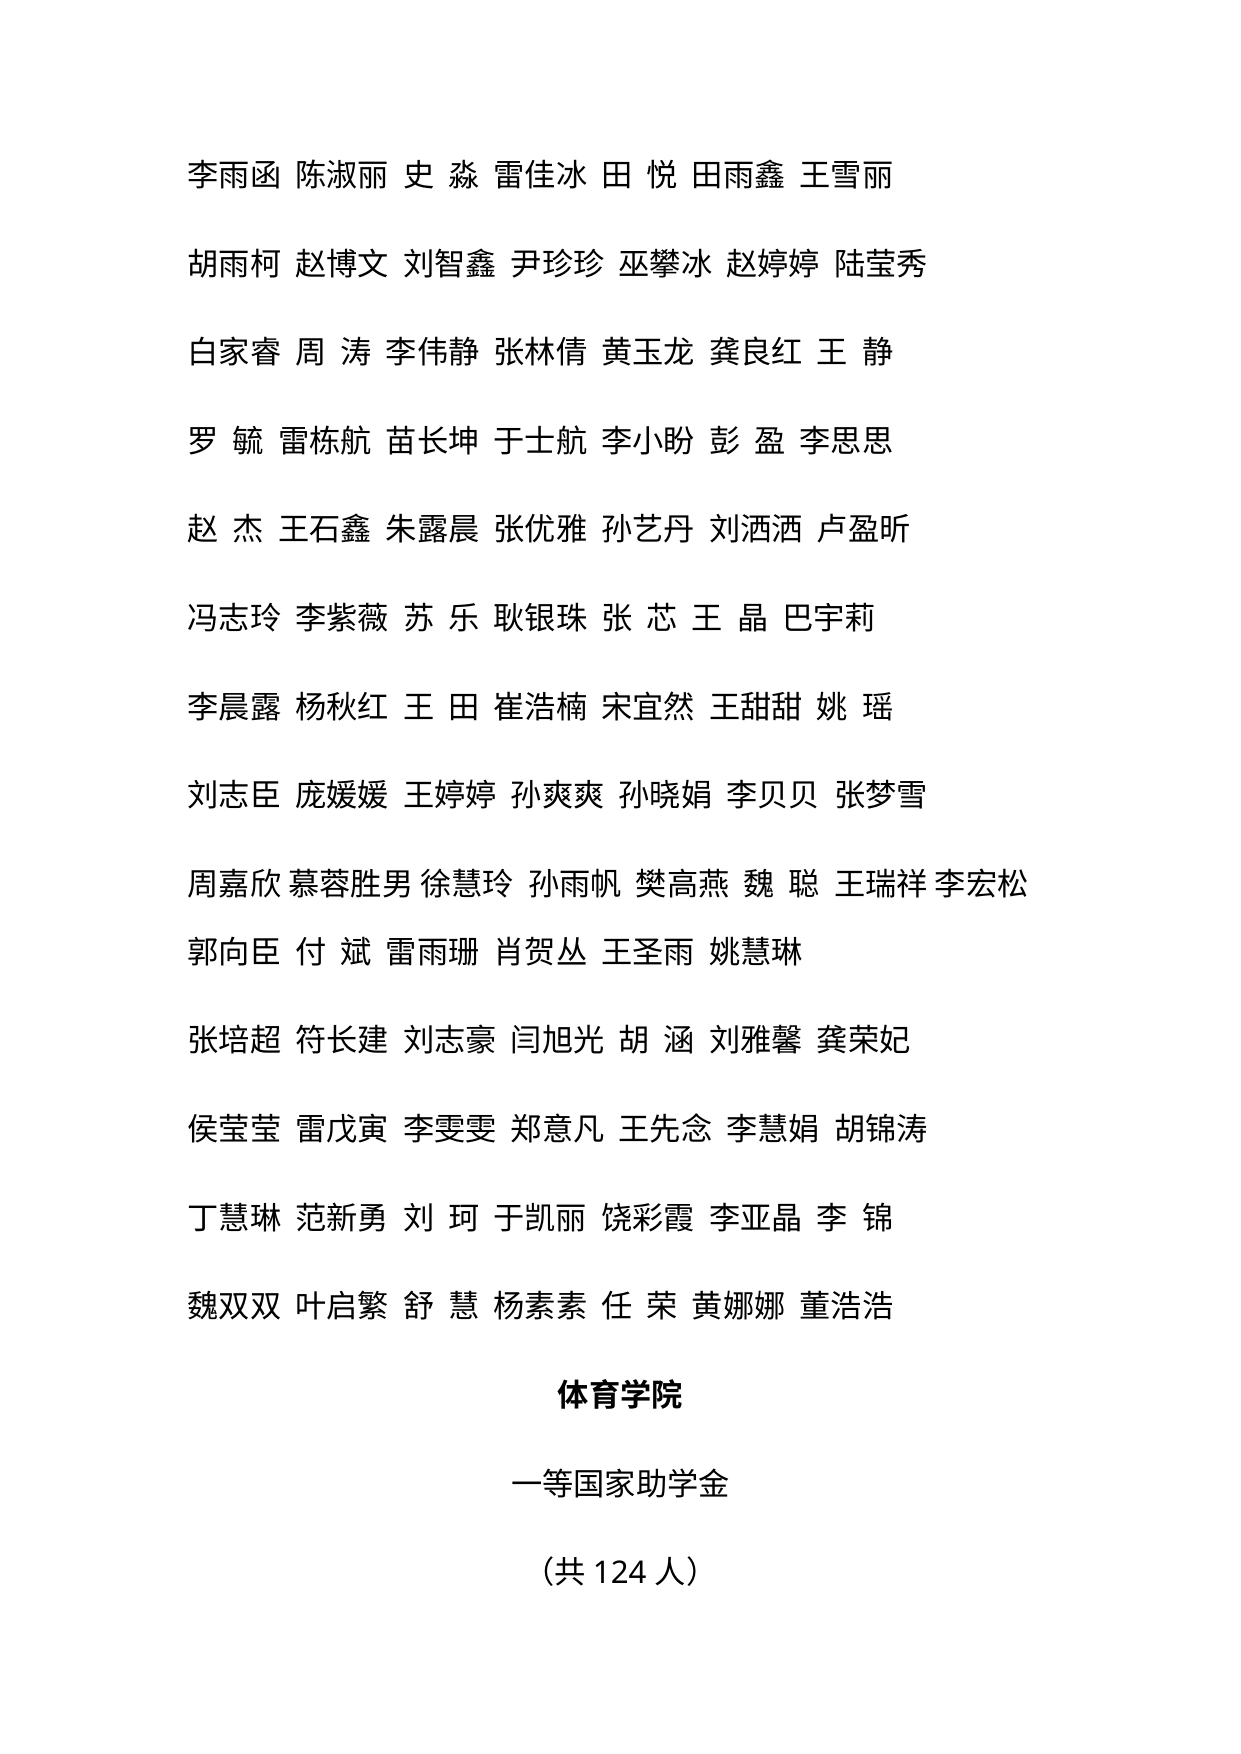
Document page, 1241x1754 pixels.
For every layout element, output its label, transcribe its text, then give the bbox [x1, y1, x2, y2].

text 刘志臣 庞媛媛 王婷婷 孙爽爽 孙晓娟 李贝贝 张梦雪 [187, 771, 1053, 816]
text 李晨露 杨秋红 王 田 崔浩楠 宋宜然 王甜甜 姚 瑶 [187, 682, 1053, 727]
text 周嘉欣 慕蓉胜男 徐慧玲 孙雨帆 樊高燕 魏 聪 王瑞祥 李宏松 郭向臣 付 斌 雷雨珊 肖贺丛 王圣雨 姚慧琳 [187, 859, 1053, 972]
text （共 124 人） [187, 1547, 1053, 1593]
text 丁慧琳 范新勇 刘 珂 于凯丽 饶彩霞 李亚晶 李 锦 [187, 1193, 1053, 1238]
text 冯志玲 李紫薇 苏 乐 耿银珠 张 芯 王 晶 巴宇莉 [187, 593, 1053, 638]
text 赵 杰 王石鑫 朱露晨 张优雅 孙艺丹 刘洒洒 卢盈昕 [187, 504, 1053, 550]
text 罗 毓 雷栋航 苗长坤 于士航 李小盼 彭 盈 李思思 [187, 416, 1053, 461]
text 胡雨柯 赵博文 刘智鑫 尹珍珍 巫攀冰 赵婷婷 陆莹秀 [187, 239, 1053, 284]
text 白家睿 周 涛 李伟静 张林倩 黄玉龙 龚良红 王 静 [187, 327, 1053, 372]
text 魏双双 叶启繁 舒 慧 杨素素 任 荣 黄娜娜 董浩浩 [187, 1282, 1053, 1327]
text 李雨函 陈淑丽 史 淼 雷佳冰 田 悦 田雨鑫 王雪丽 [187, 150, 1053, 195]
text 张培超 符长建 刘志豪 闫旭光 胡 涵 刘雅馨 龚荣妃 [187, 1016, 1053, 1061]
text 一等国家助学金 [187, 1459, 1053, 1504]
text 侯莹莹 雷戊寅 李雯雯 郑意凡 王先念 李慧娟 胡锦涛 [187, 1104, 1053, 1149]
text 体育学院 [187, 1370, 1053, 1415]
